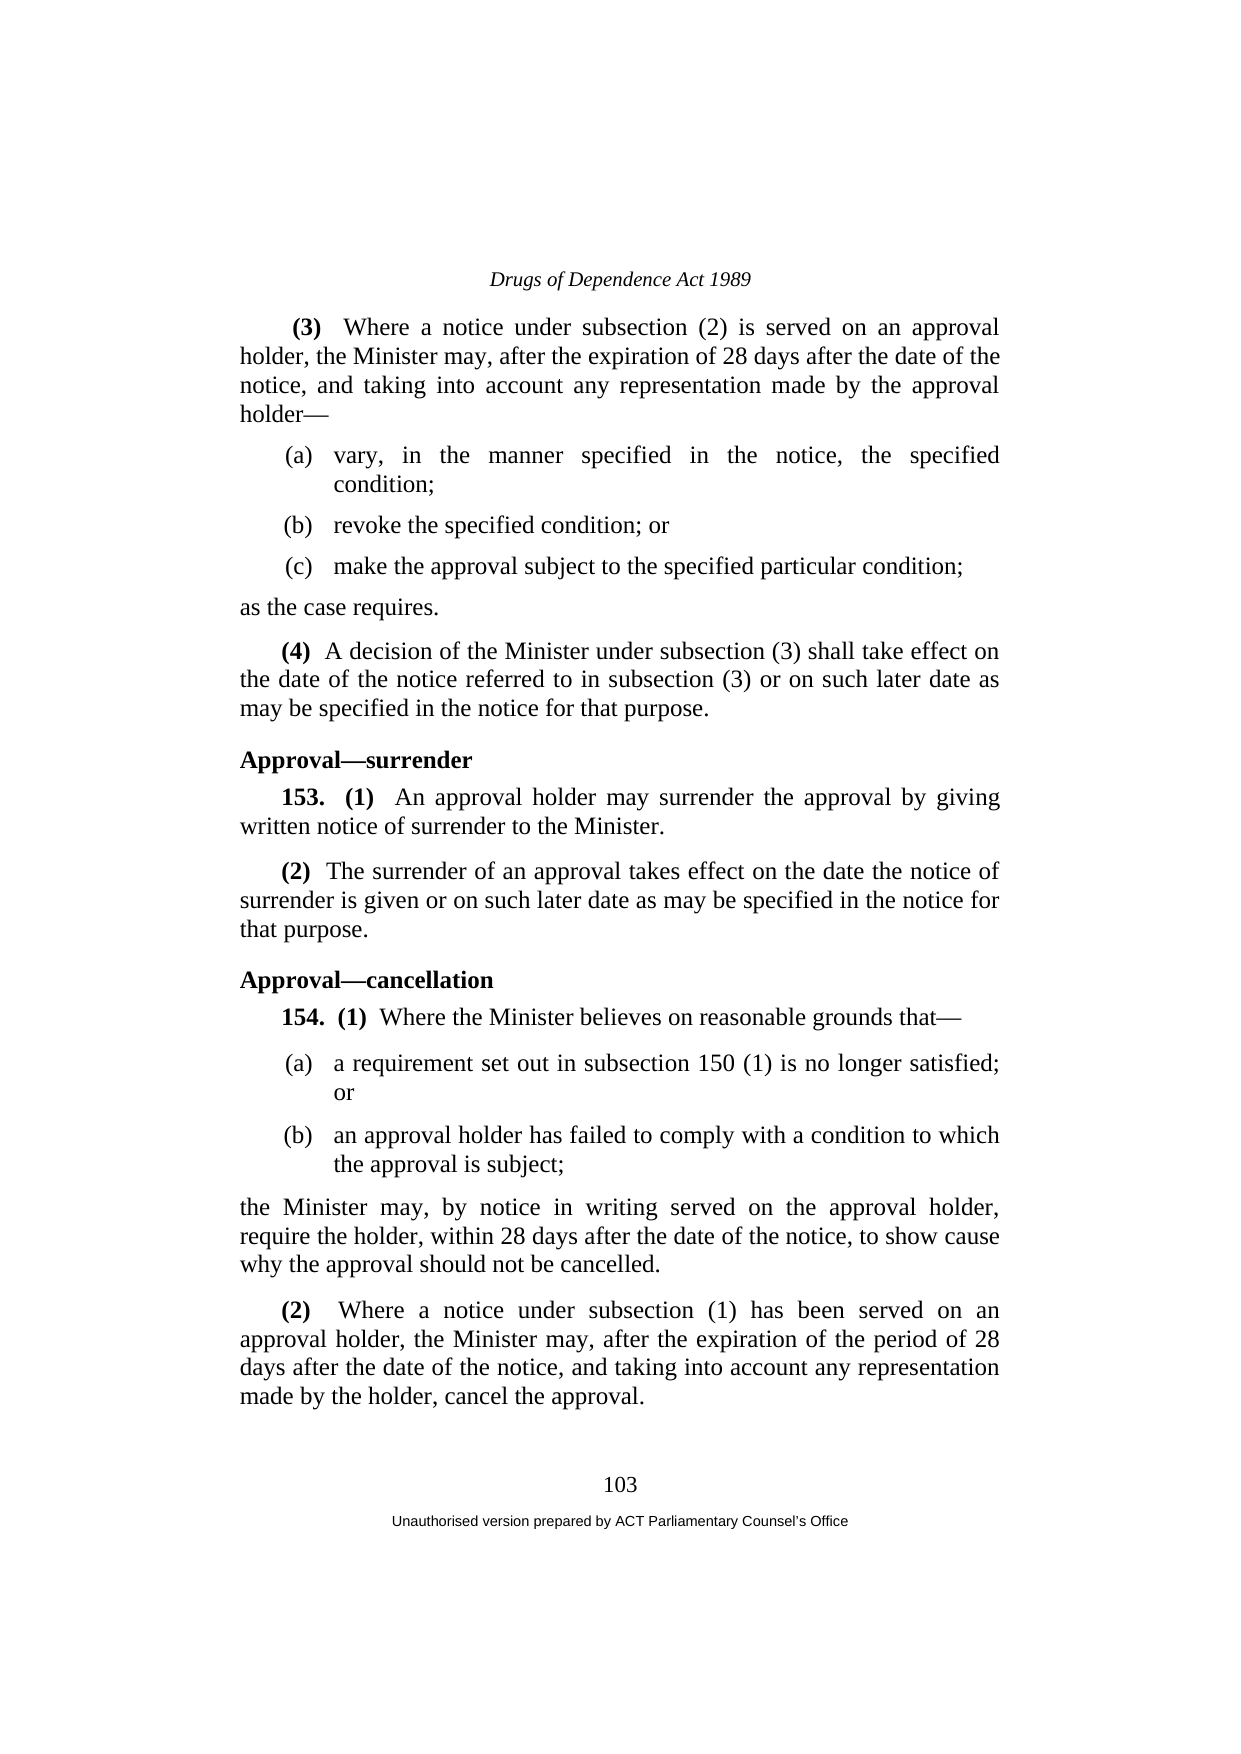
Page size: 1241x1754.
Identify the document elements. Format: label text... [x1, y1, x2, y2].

subtitle Approval—cancellation [239, 965, 1001, 994]
text (3) Where a notice under subsection (2) is served on an approval holder, the Minister may, after the expiration of 28 days after the date of the notice, and taking into account any representation made by the approval holder— [239, 312, 1001, 427]
text (4) A decision of the Minister under subsection (3) shall take effect on the date of the notice referred to in subsection (3) or on such later date as may be specified in the notice for that purpose. [239, 636, 1001, 722]
text the Minister may, by notice in writing served on the approval holder, require the holder, within 28 days after the date of the notice, to show cause why the approval should not be cancelled. [239, 1192, 1001, 1278]
text (a) a requirement set out in subsection 150 (1) is no longer satisfied; or [239, 1048, 1001, 1105]
text (c) make the approval subject to the specified particular condition; [239, 551, 1001, 580]
text (b) revoke the specified condition; or [239, 510, 1001, 539]
text (b) an approval holder has failed to comply with a condition to which the approval is subject; [239, 1120, 1001, 1177]
text 153. (1) An approval holder may surrender the approval by giving written notice of surrender to the Minister. [239, 782, 1001, 839]
subtitle Approval—surrender [239, 745, 1001, 774]
text (a) vary, in the manner specified in the notice, the specified condition; [239, 440, 1001, 497]
text (2) Where a notice under subsection (1) has been served on an approval holder, the Minister may, after the expiration of the period of 28 days after the date of the notice, and taking into account any representation made by the holder, cancel the approval. [239, 1295, 1001, 1410]
text as the case requires. [239, 592, 1001, 621]
text 154. (1) Where the Minister believes on reasonable grounds that— [239, 1002, 1001, 1031]
text (2) The surrender of an approval takes effect on the date the notice of surrender is given or on such later date as may be specified in the notice for that purpose. [239, 856, 1001, 942]
